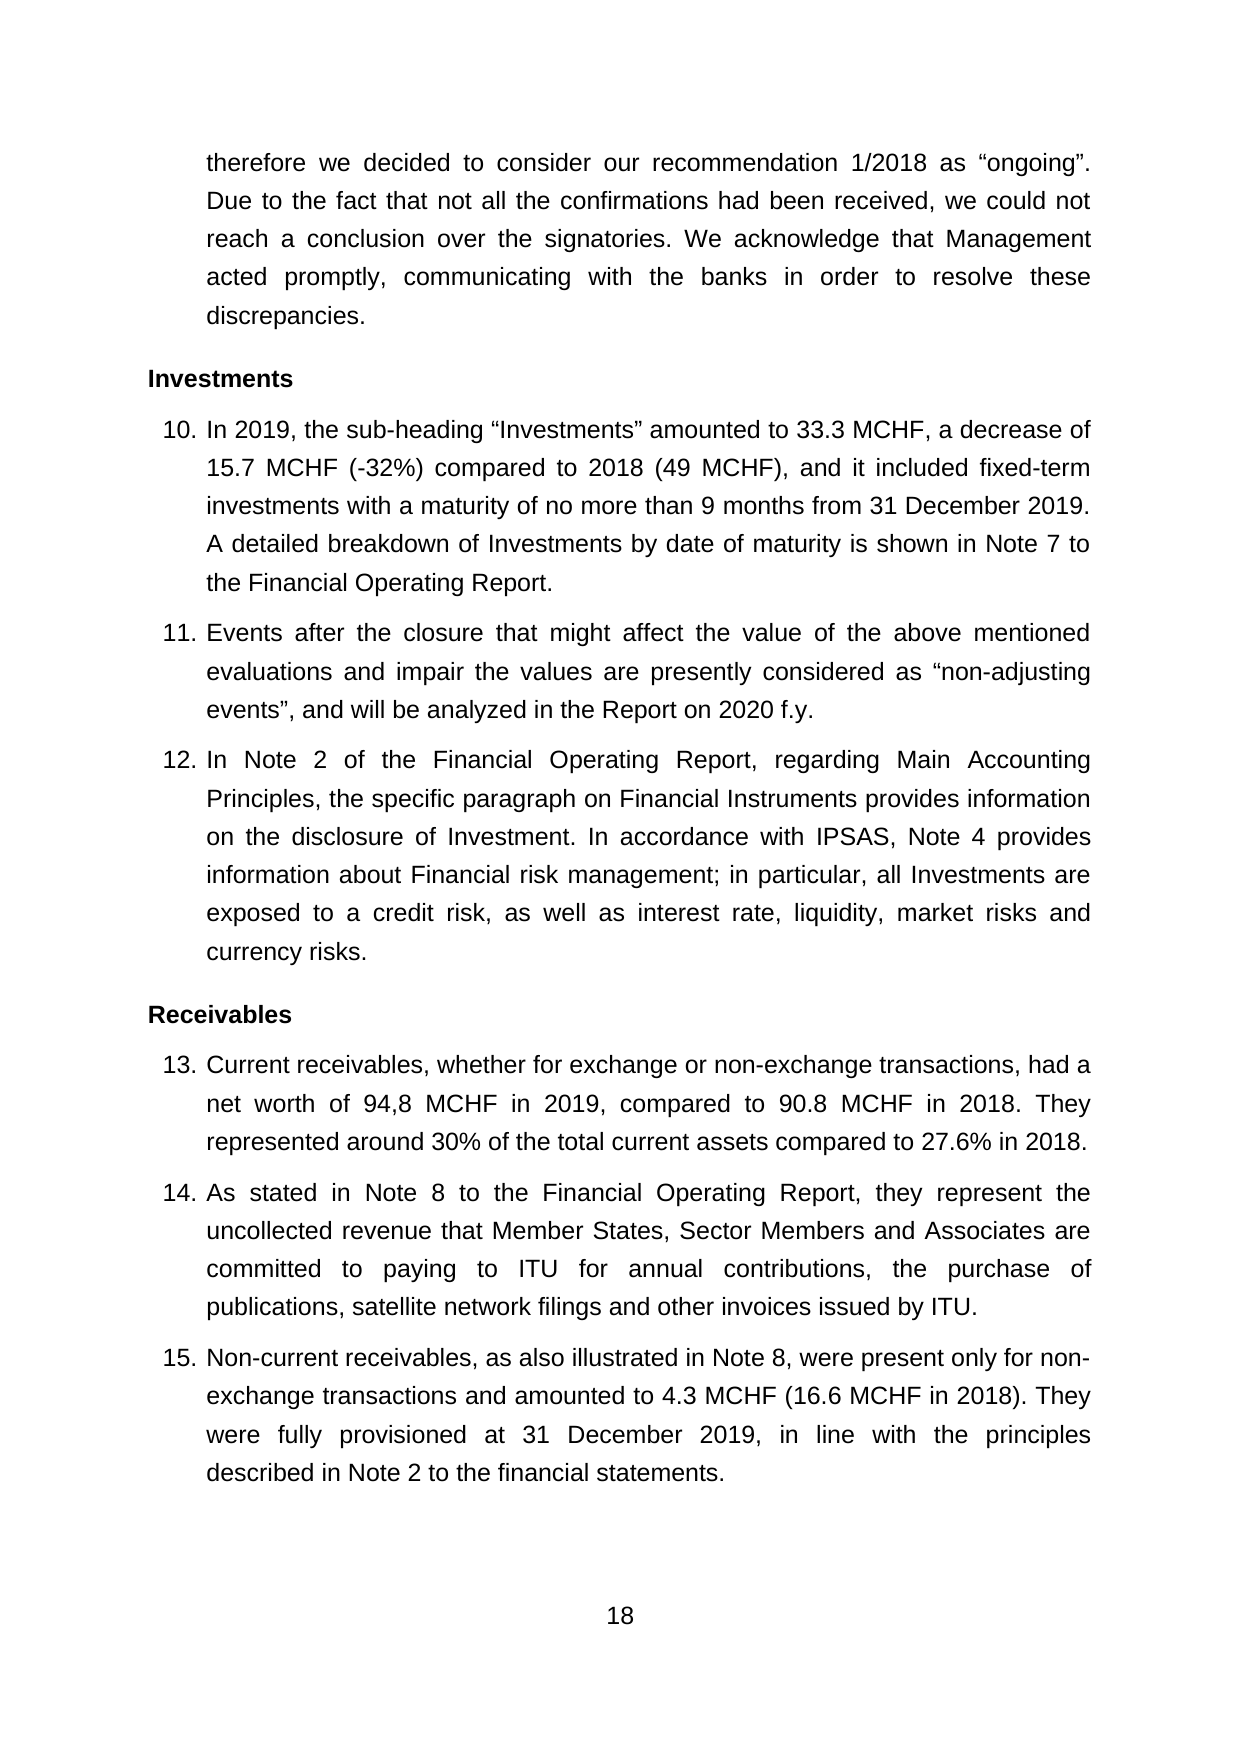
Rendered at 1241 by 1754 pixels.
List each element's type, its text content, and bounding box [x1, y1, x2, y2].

subtitle Receivables [148, 1000, 1092, 1028]
text Events after the closure that might affect the value of the above mentioned evaluations and impair the values are presently considered as “non-adjusting events”, and will be analyzed in the Report on 2020 f.y. [162, 618, 1092, 723]
text Current receivables, whether for exchange or non-exchange transactions, had a net worth of 94,8 MCHF in 2019, compared to 90.8 MCHF in 2018. They represented around 30% of the total current assets compared to 27.6% in 2018. [162, 1051, 1092, 1156]
text In 2019, the sub-heading “Investments” amounted to 33.3 MCHF, a decrease of 15.7 MCHF (-32%) compared to 2018 (49 MCHF), and it included fixed-term investments with a maturity of no more than 9 months from 31 December 2019. A detailed breakdown of Investments by date of maturity is shown in Note 7 to the Financial Operating Report. [162, 414, 1092, 596]
subtitle Investments [148, 364, 1092, 393]
text In Note 2 of the Financial Operating Report, regarding Main Accounting Principles, the specific paragraph on Financial Instruments provides information on the disclosure of Investment. In accordance with IPSAS, Note 4 provides information about Financial risk management; in particular, all Investments are exposed to a credit risk, as well as interest rate, liquidity, market risks and currency risks. [162, 745, 1092, 965]
text As stated in Note 8 to the Financial Operating Report, they represent the uncollected revenue that Member States, Sector Members and Associates are committed to paying to ITU for annual contributions, the purchase of publications, satellite network filings and other invoices issued by ITU. [162, 1178, 1092, 1321]
text Non-current receivables, as also illustrated in Note 8, were present only for non-exchange transactions and amounted to 4.3 MCHF (16.6 MCHF in 2018). They were fully provisioned at 31 December 2019, in line with the principles described in Note 2 to the financial statements. [162, 1343, 1092, 1487]
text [162, 148, 1092, 329]
